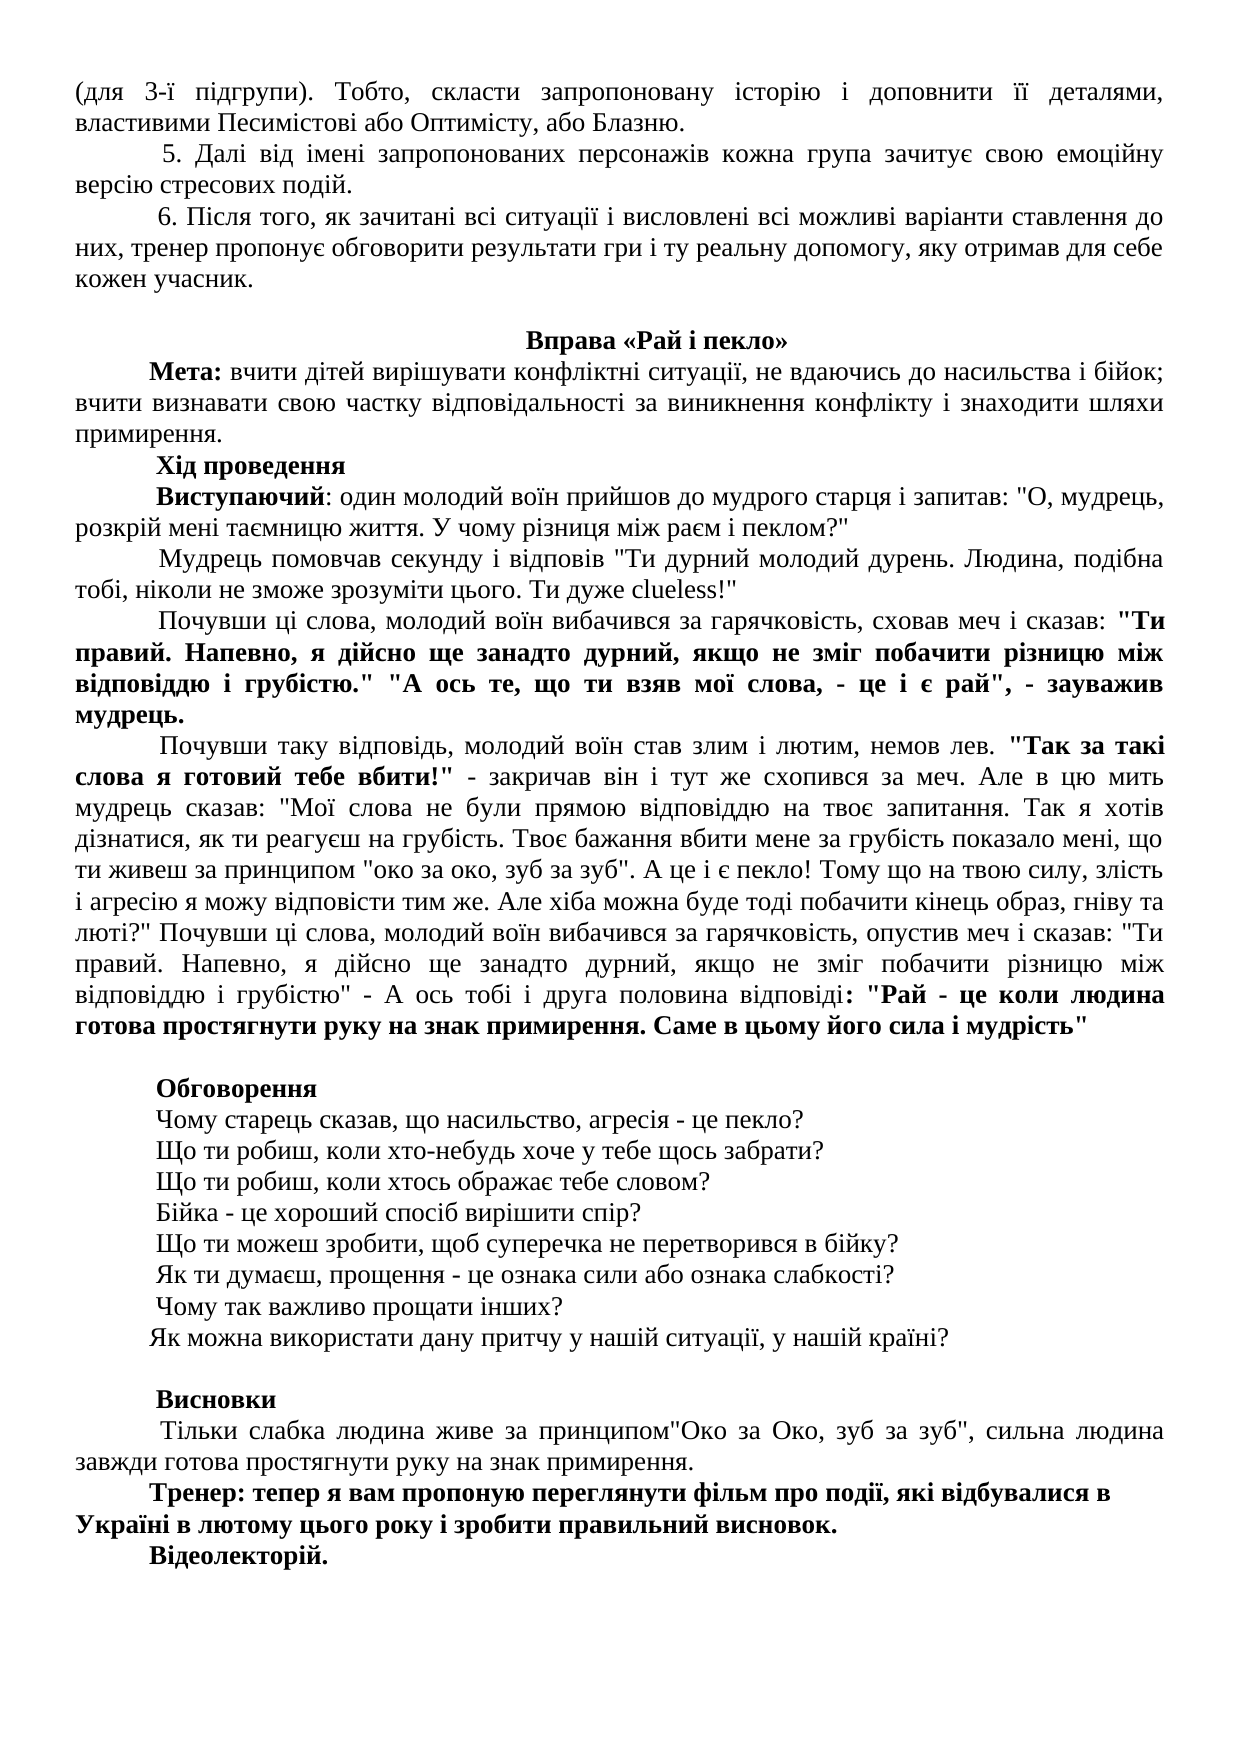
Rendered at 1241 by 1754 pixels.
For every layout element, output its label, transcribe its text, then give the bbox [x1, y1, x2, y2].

text Виступаючий: один молодий воїн прийшов до мудрого старця і запитав: "О, мудрець, розкрій мені таємницю життя. У чому різниця між раєм і пеклом?" [75, 480, 1165, 542]
text Що ти можеш зробити, щоб суперечка не перетворився в бійку? [75, 1227, 1165, 1258]
text 5. Далі від імені запропонованих персонажів кожна група зачитує свою емоційну версію стресових подій. [75, 137, 1165, 199]
text Бійка - це хороший спосіб вирішити спір? [75, 1196, 1165, 1227]
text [75, 75, 1165, 137]
text Висновки [75, 1383, 1165, 1414]
text Що ти робиш, коли хтось ображає тебе словом? [75, 1165, 1165, 1196]
text Почувши ці слова, молодий воїн вибачився за гарячковість, сховав меч і сказав: "Ти правий. Напевно, я дійсно ще занадто дурний, якщо не зміг побачити різницю між відповіддю і грубістю." "А ось те, що ти взяв мої слова, - це і є рай", - зауважив мудрець. [75, 604, 1165, 729]
text 6. Після того, як зачитані всі ситуації і висловлені всі можливі варіанти ставлення до них, тренер пропонує обговорити результати гри і ту реальну допомогу, яку отримав для себе кожен учасник. [75, 199, 1165, 293]
text Мудрець помовчав секунду і відповів "Ти дурний молодий дурень. Людина, подібна тобі, ніколи не зможе зрозуміти цього. Ти дуже clueless!" [75, 542, 1165, 604]
text Почувши таку відповідь, молодий воїн став злим і лютим, немов лев. "Так за такі слова я готовий тебе вбити!" - закричав він і тут же схопився за меч. Але в цю мить мудрець сказав: "Мої слова не були прямою відповіддю на твоє запитання. Так я хотів дізнатися, як ти реагуєш на грубість. Твоє бажання вбити мене за грубість показало мені, що ти живеш за принципом "око за око, зуб за зуб". А це і є пекло! Тому що на твою силу, злість і агресію я можу відповісти тим же. Але хіба можна буде тоді побачити кінець образ, гніву та люті?" Почувши ці слова, молодий воїн вибачився за гарячковість, опустив меч і сказав: "Ти правий. Напевно, я дійсно ще занадто дурний, якщо не зміг побачити різницю між відповіддю і грубістю" - А ось тобі і друга половина відповіді: "Рай - це коли людина готова простягнути руку на знак примирення. Саме в цьому його сила і мудрість" [75, 729, 1165, 1041]
text Тренер: тепер я вам пропоную переглянути фільм про події, які відбувалися в Україні в лютому цього року і зробити правильний висновок. [75, 1477, 1165, 1539]
text Що ти робиш, коли хто-небудь хоче у тебе щось забрати? [75, 1134, 1165, 1165]
text Обговорення [75, 1072, 1165, 1103]
text Відеолекторій. [75, 1539, 1165, 1570]
text Як ти думаєш, прощення - це ознака сили або ознака слабкості? [75, 1258, 1165, 1290]
text Чому старець сказав, що насильство, агресія - це пекло? [75, 1103, 1165, 1134]
text Вправа «Рай і пекло» [75, 324, 1165, 355]
text Тільки слабка людина живе за принципом"Око за Око, зуб за зуб", сильна людина завжди готова простягнути руку на знак примирення. [75, 1414, 1165, 1477]
text Чому так важливо прощати інших? [75, 1290, 1165, 1321]
text Хід проведення [75, 449, 1165, 480]
text Як можна використати дану притчу у нашій ситуації, у нашій країні? [75, 1321, 1165, 1352]
text Мета: вчити дітей вирішувати конфліктні ситуації, не вдаючись до насильства і бійок; вчити визнавати свою частку відповідальності за виникнення конфлікту і знаходити шляхи примирення. [75, 355, 1165, 449]
